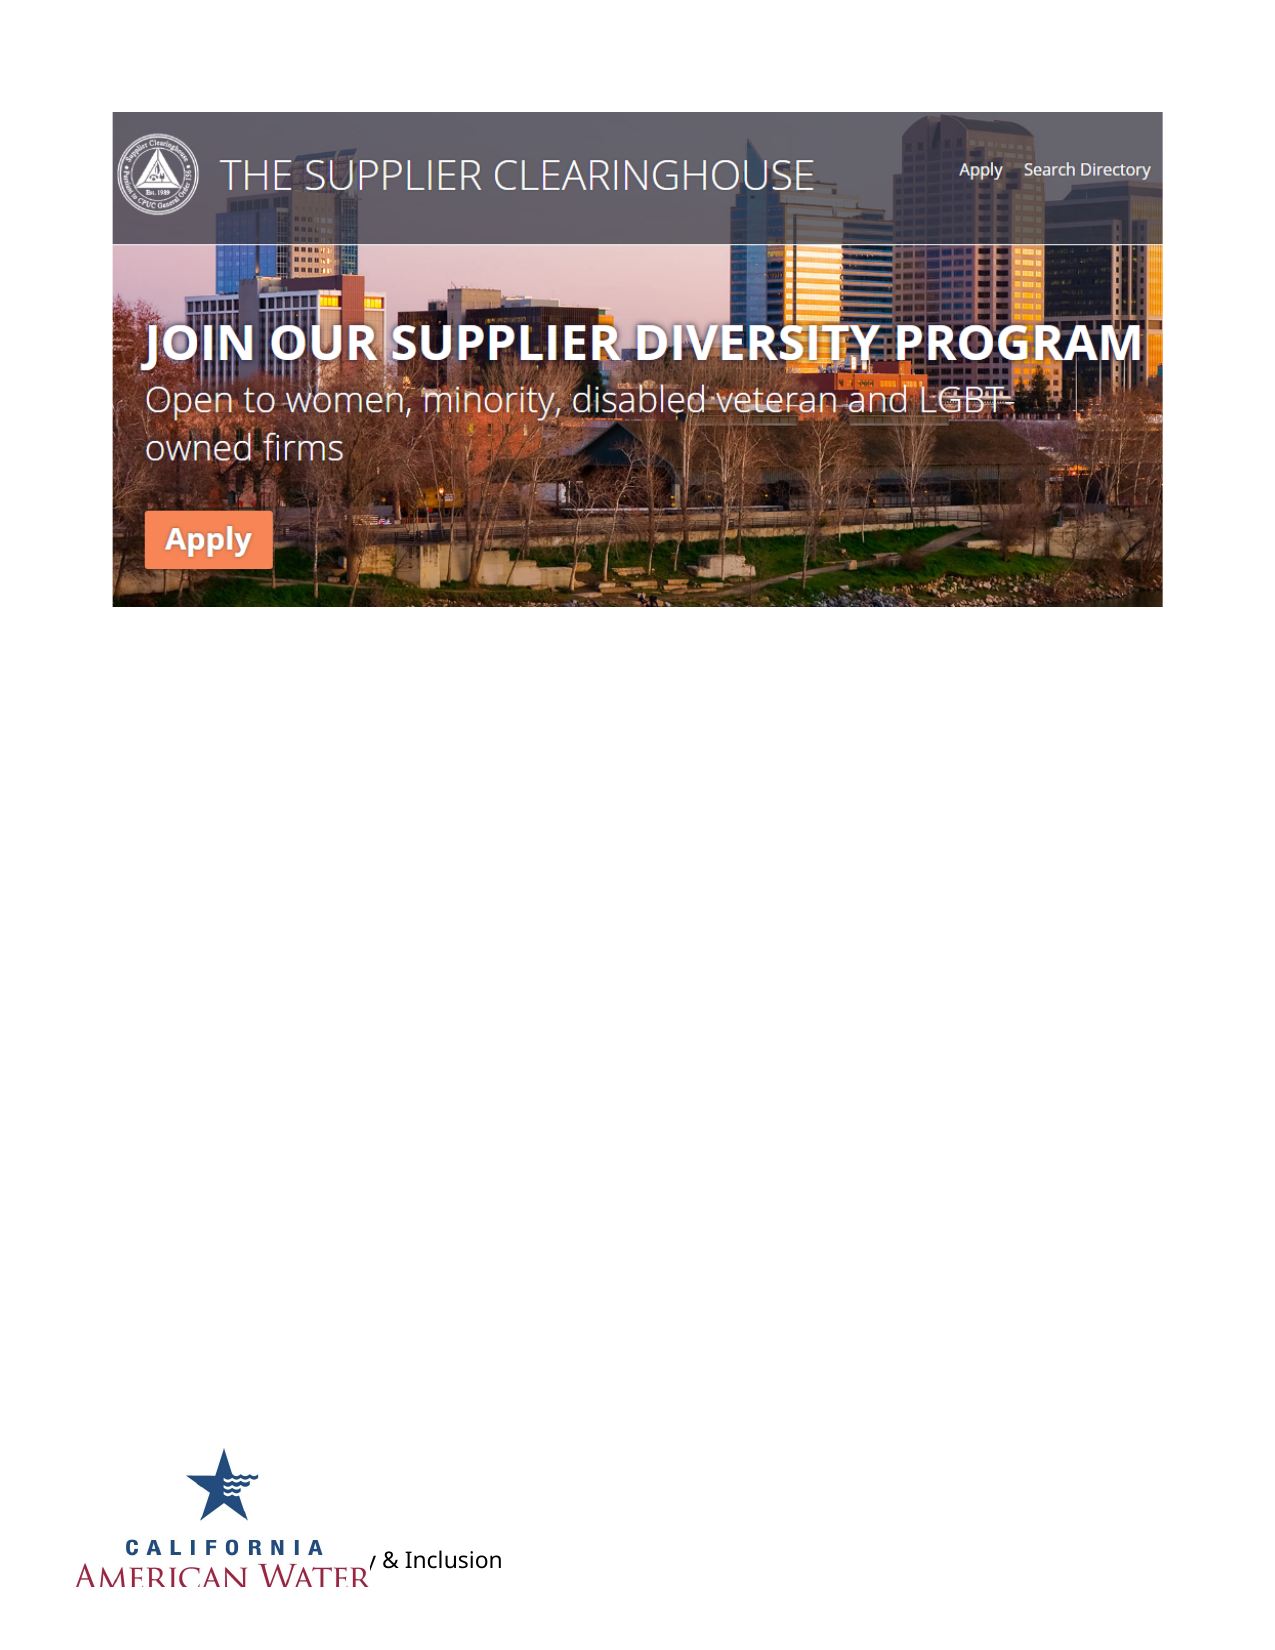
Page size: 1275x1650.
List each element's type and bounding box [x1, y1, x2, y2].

picture [72, 1448, 370, 1587]
